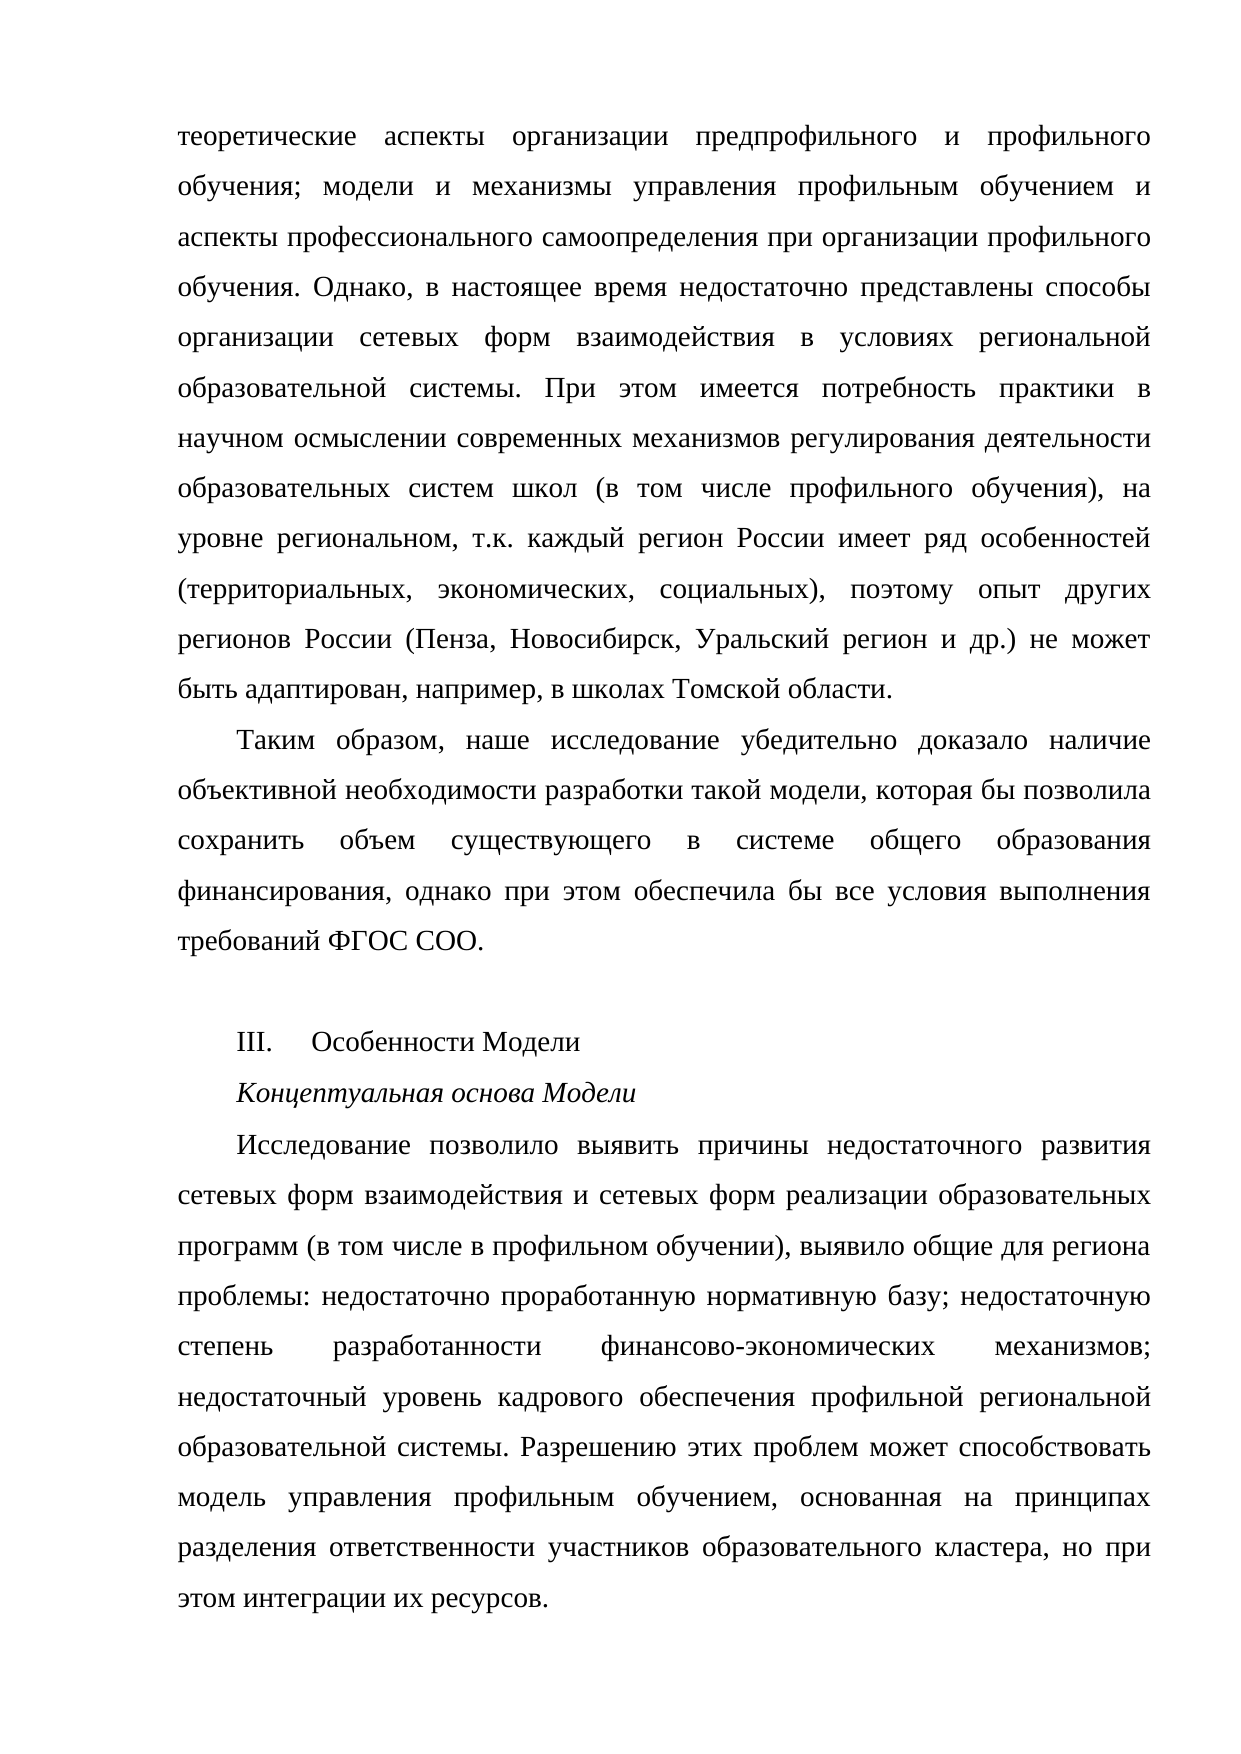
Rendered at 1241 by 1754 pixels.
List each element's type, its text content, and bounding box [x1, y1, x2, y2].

text Таким образом, наше исследование убедительно доказало наличие объективной необходимости разработки такой модели, которая бы позволила сохранить объем существующего в системе общего образования финансирования, однако при этом обеспечила бы все условия выполнения требований ФГОС СОО. [177, 722, 1152, 957]
text Концептуальная основа Модели [177, 1075, 1152, 1109]
list Особенности Модели [236, 1024, 1152, 1057]
text Исследование позволило выявить причины недостаточного развития сетевых форм взаимодействия и сетевых форм реализации образовательных программ (в том числе в профильном обучении), выявило общие для региона проблемы: недостаточно проработанную нормативную базу; недостаточную степень разработанности финансово-экономических механизмов; недостаточный уровень кадрового обеспечения профильной региональной образовательной системы. Разрешению этих проблем может способствовать модель управления профильным обучением, основанная на принципах разделения ответственности участников образовательного кластера, но при этом интеграции их ресурсов. [177, 1127, 1152, 1613]
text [177, 118, 1152, 705]
